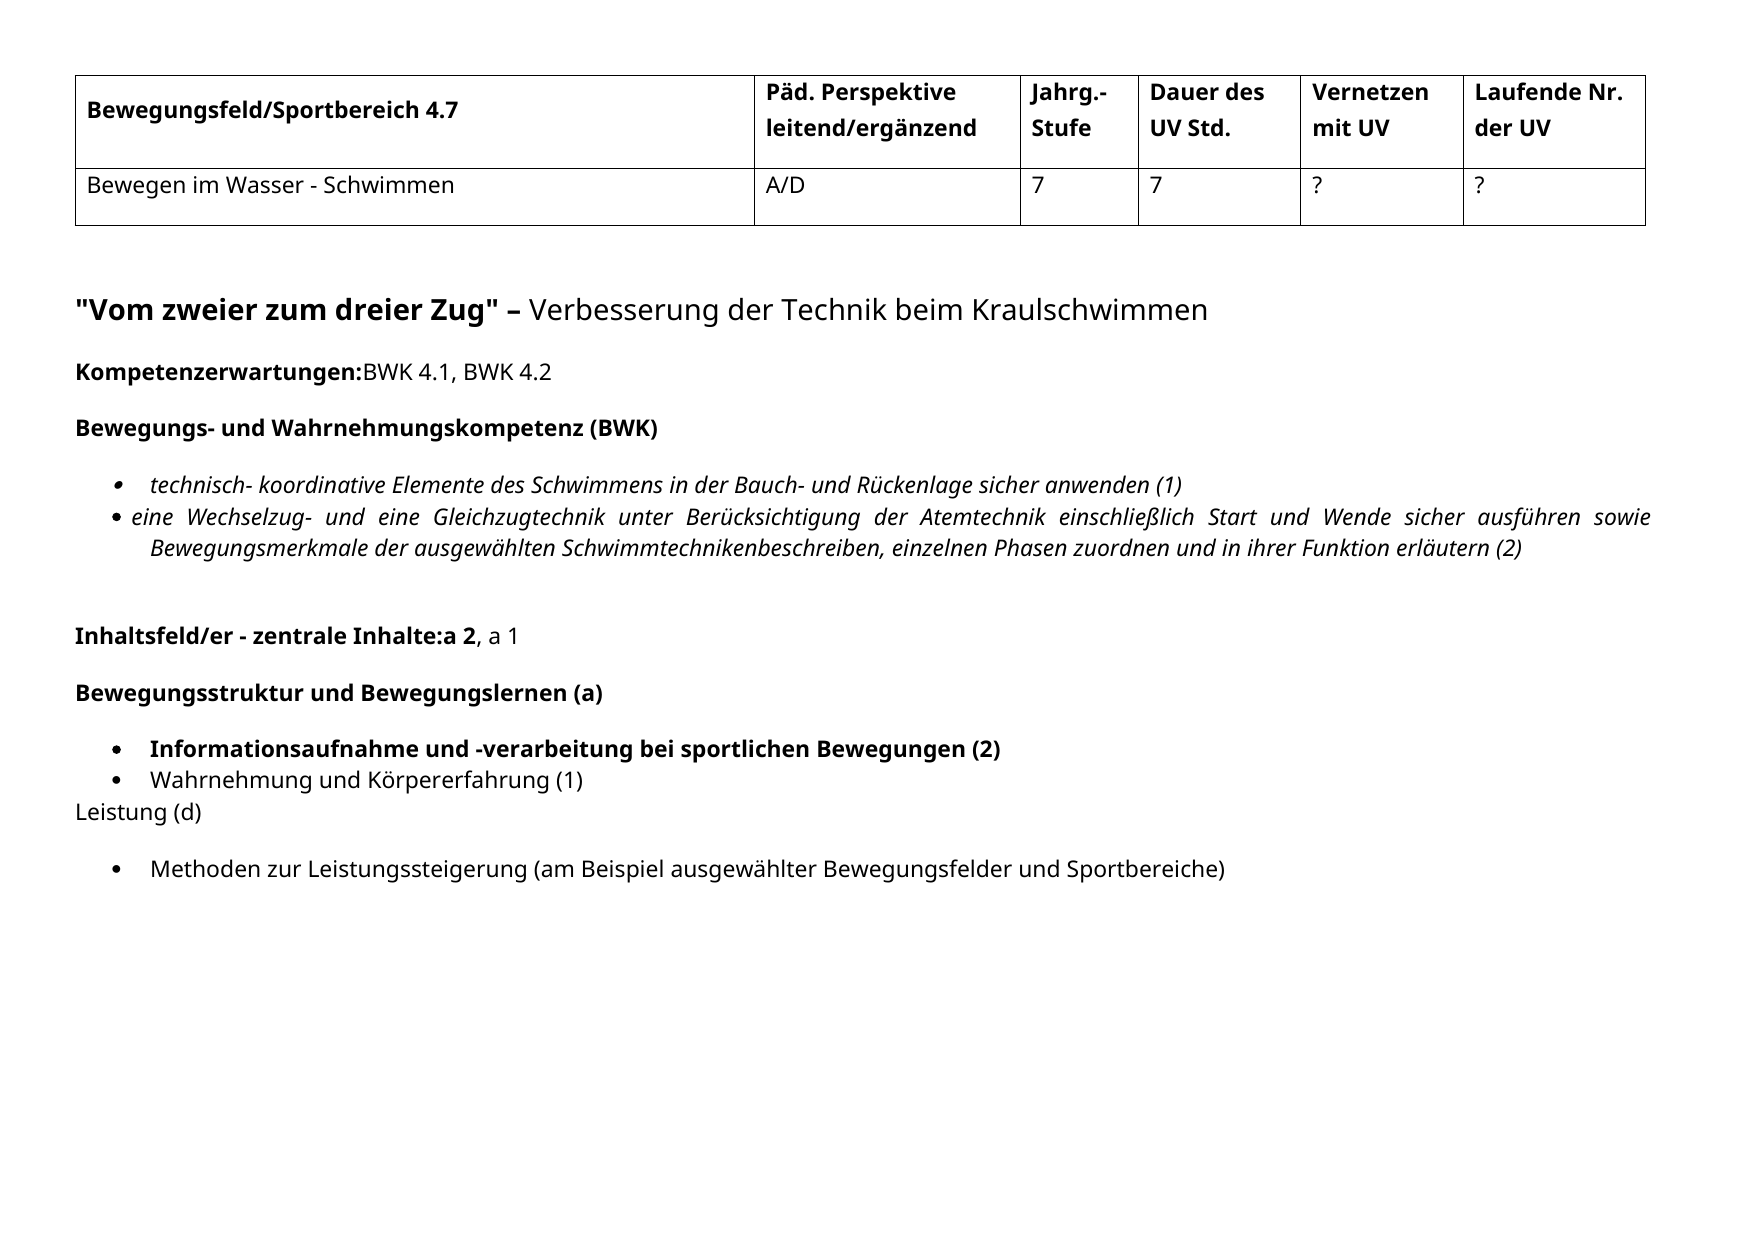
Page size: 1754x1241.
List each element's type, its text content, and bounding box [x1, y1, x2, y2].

table_header Dauer des UV Std. [1139, 76, 1300, 168]
text Bewegungs- und Wahrnehmungskompetenz (BWK) [75, 412, 1679, 444]
text Leistung (d) [75, 796, 1679, 827]
table_cell ? [1464, 169, 1645, 225]
list Wahrnehmung und Körpererfahrung (1) [112, 764, 1679, 796]
text Inhaltsfeld/er - zentrale Inhalte:a 2, a 1 [75, 620, 1679, 651]
list technisch- koordinative Elemente des Schwimmens in der Bauch- und Rückenlage sicher anwenden (1) [112, 469, 1679, 500]
text Kompetenzerwartungen:BWK 4.1, BWK 4.2 [75, 356, 1679, 387]
table_cell ? [1301, 169, 1463, 225]
table_cell Bewegen im Wasser - Schwimmen [76, 169, 754, 225]
table_cell 7 [1021, 169, 1138, 225]
text Bewegungsstruktur und Bewegungslernen (a) [75, 676, 1679, 708]
table_header Päd. Perspektive leitend/ergänzend [755, 76, 1020, 168]
table_cell 7 [1139, 169, 1300, 225]
list Methoden zur Leistungssteigerung (am Beispiel ausgewählter Bewegungsfelder und Sportbereiche) [112, 852, 1679, 884]
table_cell A/D [755, 169, 1020, 225]
table_header Vernetzen mit UV [1301, 76, 1463, 168]
table_header Jahrg.-Stufe [1021, 76, 1138, 168]
table_header Laufende Nr. der UV [1464, 76, 1645, 168]
list Informationsaufnahme und -verarbeitung bei sportlichen Bewegungen (2) [112, 733, 1679, 764]
list eine Wechselzug- und eine Gleichzugtechnik unter Berücksichtigung der Atemtechnik einschließlich Start und Wende sicher ausführen sowie Bewegungsmerkmale der ausgewählten Schwimmtechnikenbeschreiben, einzelnen Phasen zuordnen und in ihrer Funktion erläutern (2) [112, 500, 1653, 563]
table_header Bewegungsfeld/Sportbereich 4.7 [76, 76, 754, 168]
text "Vom zweier zum dreier Zug" – Verbesserung der Technik beim Kraulschwimmen [75, 289, 1679, 329]
